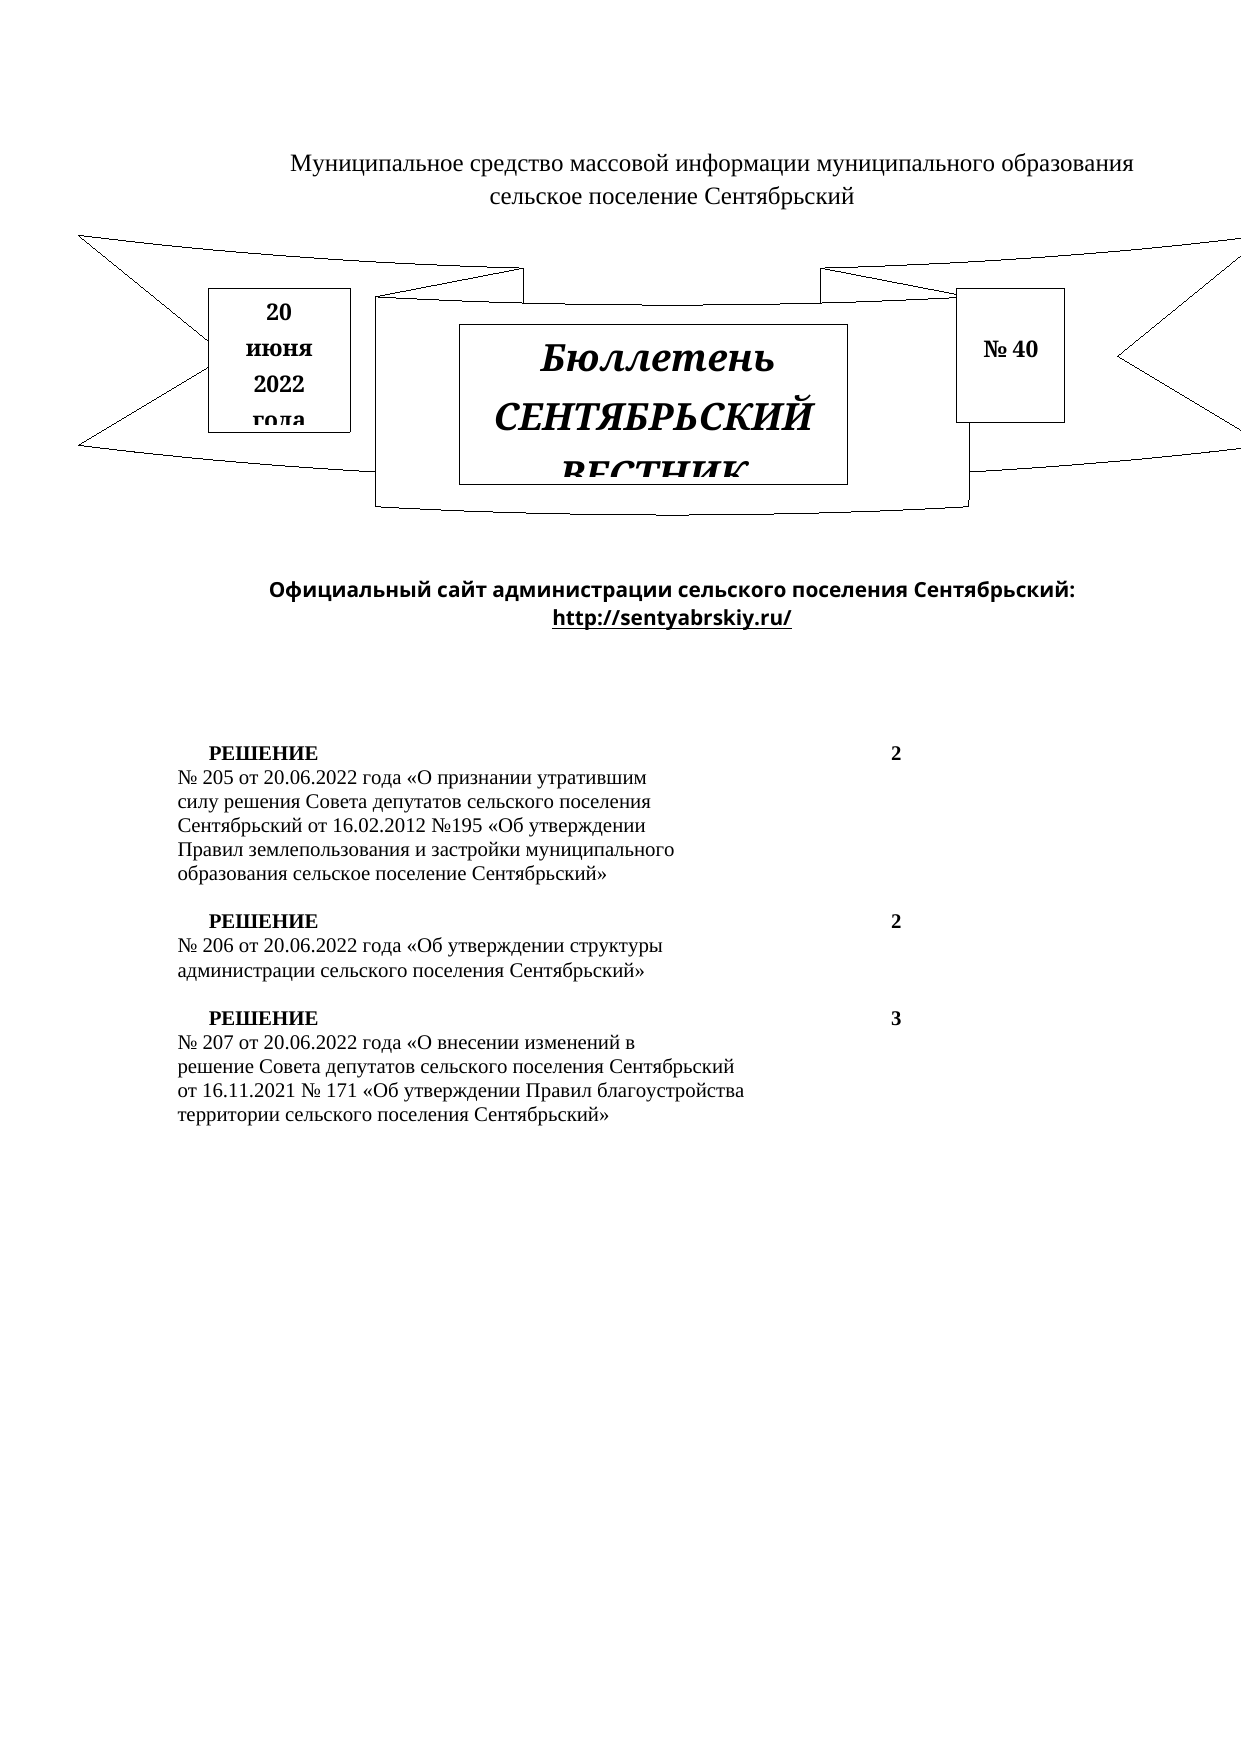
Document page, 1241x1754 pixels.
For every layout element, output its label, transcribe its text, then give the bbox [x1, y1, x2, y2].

text силу решения Совета депутатов сельского поселения [177, 789, 1167, 813]
text Официальный сайт администрации сельского поселения Сентябрьский: http://sentyabrskiy.ru/ [177, 575, 1167, 632]
text № 205 от 20.06.2022 года «О признании утратившим [177, 765, 1167, 789]
text администрации сельского поселения Сентябрьский» [177, 957, 1167, 982]
text от 16.11.2021 № 171 «Об утверждении Правил благоустройства [177, 1078, 1167, 1102]
text сельское поселение Сентябрьский [177, 181, 1167, 209]
text образования сельское поселение Сентябрьский» [177, 861, 1167, 885]
text решение Совета депутатов сельского поселения Сентябрьский [177, 1054, 1167, 1078]
text РЕШЕНИЕ 2 [177, 909, 1167, 933]
text Сентябрьский от 16.02.2012 №195 «Об утверждении [177, 813, 1167, 837]
text РЕШЕНИЕ 2 [177, 741, 1167, 765]
text Муниципальное средство массовой информации муниципального образования [251, 148, 1167, 176]
text Правил землепользования и застройки муниципального [177, 837, 1167, 861]
text № 207 от 20.06.2022 года «О внесении изменений в [177, 1030, 1167, 1054]
text № 206 от 20.06.2022 года «Об утверждении структуры [177, 933, 1167, 957]
text территории сельского поселения Сентябрьский» [177, 1102, 1167, 1126]
text РЕШЕНИЕ 3 [177, 1006, 1167, 1030]
